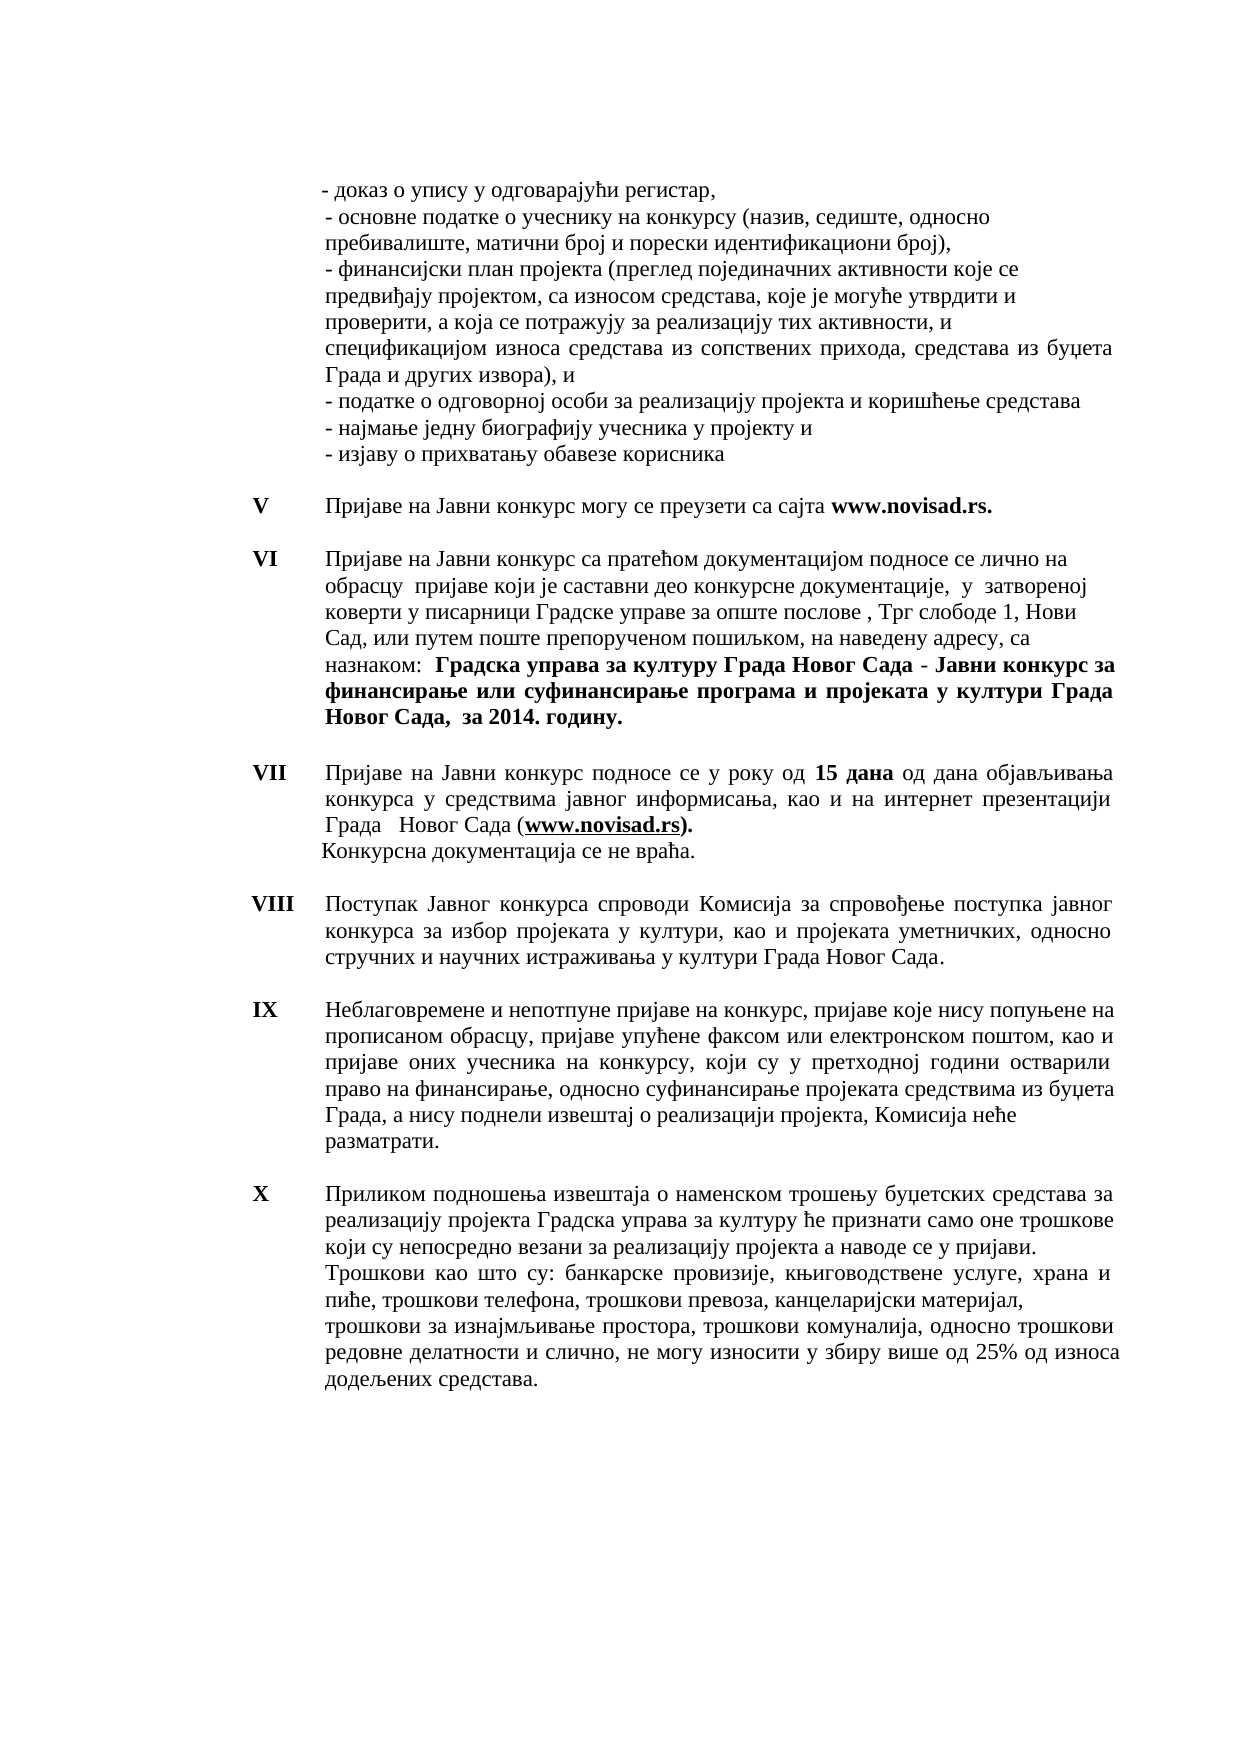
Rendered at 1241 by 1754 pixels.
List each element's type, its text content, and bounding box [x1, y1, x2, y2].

text - финансијски план пројекта (преглед појединачних активности које се предвиђају пројектом, са износом средстава, које је могуће утврдити и проверити, а која се потражују за реализацију тих активности, и спецификацијом износа средстава из сопствених прихода, средстава из буџета Града и других извора), и [177, 255, 1122, 387]
text Сад, или путем поште препорученом пошиљком, на наведену адресу, са [177, 624, 1122, 651]
text VI Пријаве на Јавни конкурс са пратећом документацијом подносе се лично на [177, 545, 1122, 572]
text X Приликом подношења извештаја о наменском трошењу буџетских средстава за реализацију пројекта Градска управа за културу ће признати само оне трошкове који су непосредно везани за реализацију пројекта а наводе се у пријави. Трошкови као што су: банкарске провизије, књиговодствене услуге, храна и пиће, трошкови телефона, трошкови превоза, канцеларијски материјал, трошкови за изнајмљивање простора, трошкови комуналија, односно трошкови редовне делатности и слично, не могу износити у збиру више од 25% од износа додељених средстава. [177, 1180, 1122, 1391]
text VIII Поступак Јавног конкурса спроводи Комисија за спровођење поступка јавног конкурса за избор пројеката у култури, као и пројеката уметничких, односно стручних и научних истраживања у култури Града Новог Сада. [177, 890, 1122, 969]
text IX Неблаговремене и непотпуне пријаве на конкурс, пријаве које нису попуњене на прописаном обрасцу, пријаве упућене факсом или електронском поштом, као и пријаве оних учесника на конкурсу, који су у претходној години остварили право на финансирање, односно суфинансирање пројеката средствима из буџета Града, а нису поднели извештај о реализацији пројекта, Комисија неће разматрати. [177, 996, 1122, 1154]
text - најмање једну биографију учесника у пројекту и [177, 413, 1122, 440]
text назнаком: Градска управа за културу Града Новог Сада - Јавни конкурс за финансирање или суфинансирање програма и пројеката у култури Града Новог Сада, за 2014. годину. [177, 651, 1122, 730]
text - основне податке о учеснику на конкурсу (назив, седиште, односно пребивалиште, матични број и порески идентификациони број), [177, 203, 1122, 255]
text VII Пријаве на Јавни конкурс подносе се у року од 15 дана од дана објављивања конкурса у средствима јавног информисања, као и на интернет презентацији Града Новог Сада (www.novisad.rs). [177, 758, 1122, 838]
text коверти у писарници Градске управе за опште послове , Трг слободе 1, Нови [177, 598, 1122, 624]
text Конкурсна документација се не враћа. [177, 838, 1122, 864]
text - доказ о упису у одговарајући регистар, [177, 176, 1122, 203]
text обрасцу пријаве који је саставни део конкурсне документације, у затвореној [177, 572, 1122, 598]
text - податке о одговорној особи за реализацију пројекта и коришћење средстава [177, 387, 1122, 413]
text V Пријаве на Јавни конкурс могу се преузети са сајта www.novisad.rs. [177, 493, 1122, 519]
text - изјаву о прихватању обавезе корисника [177, 440, 1122, 466]
